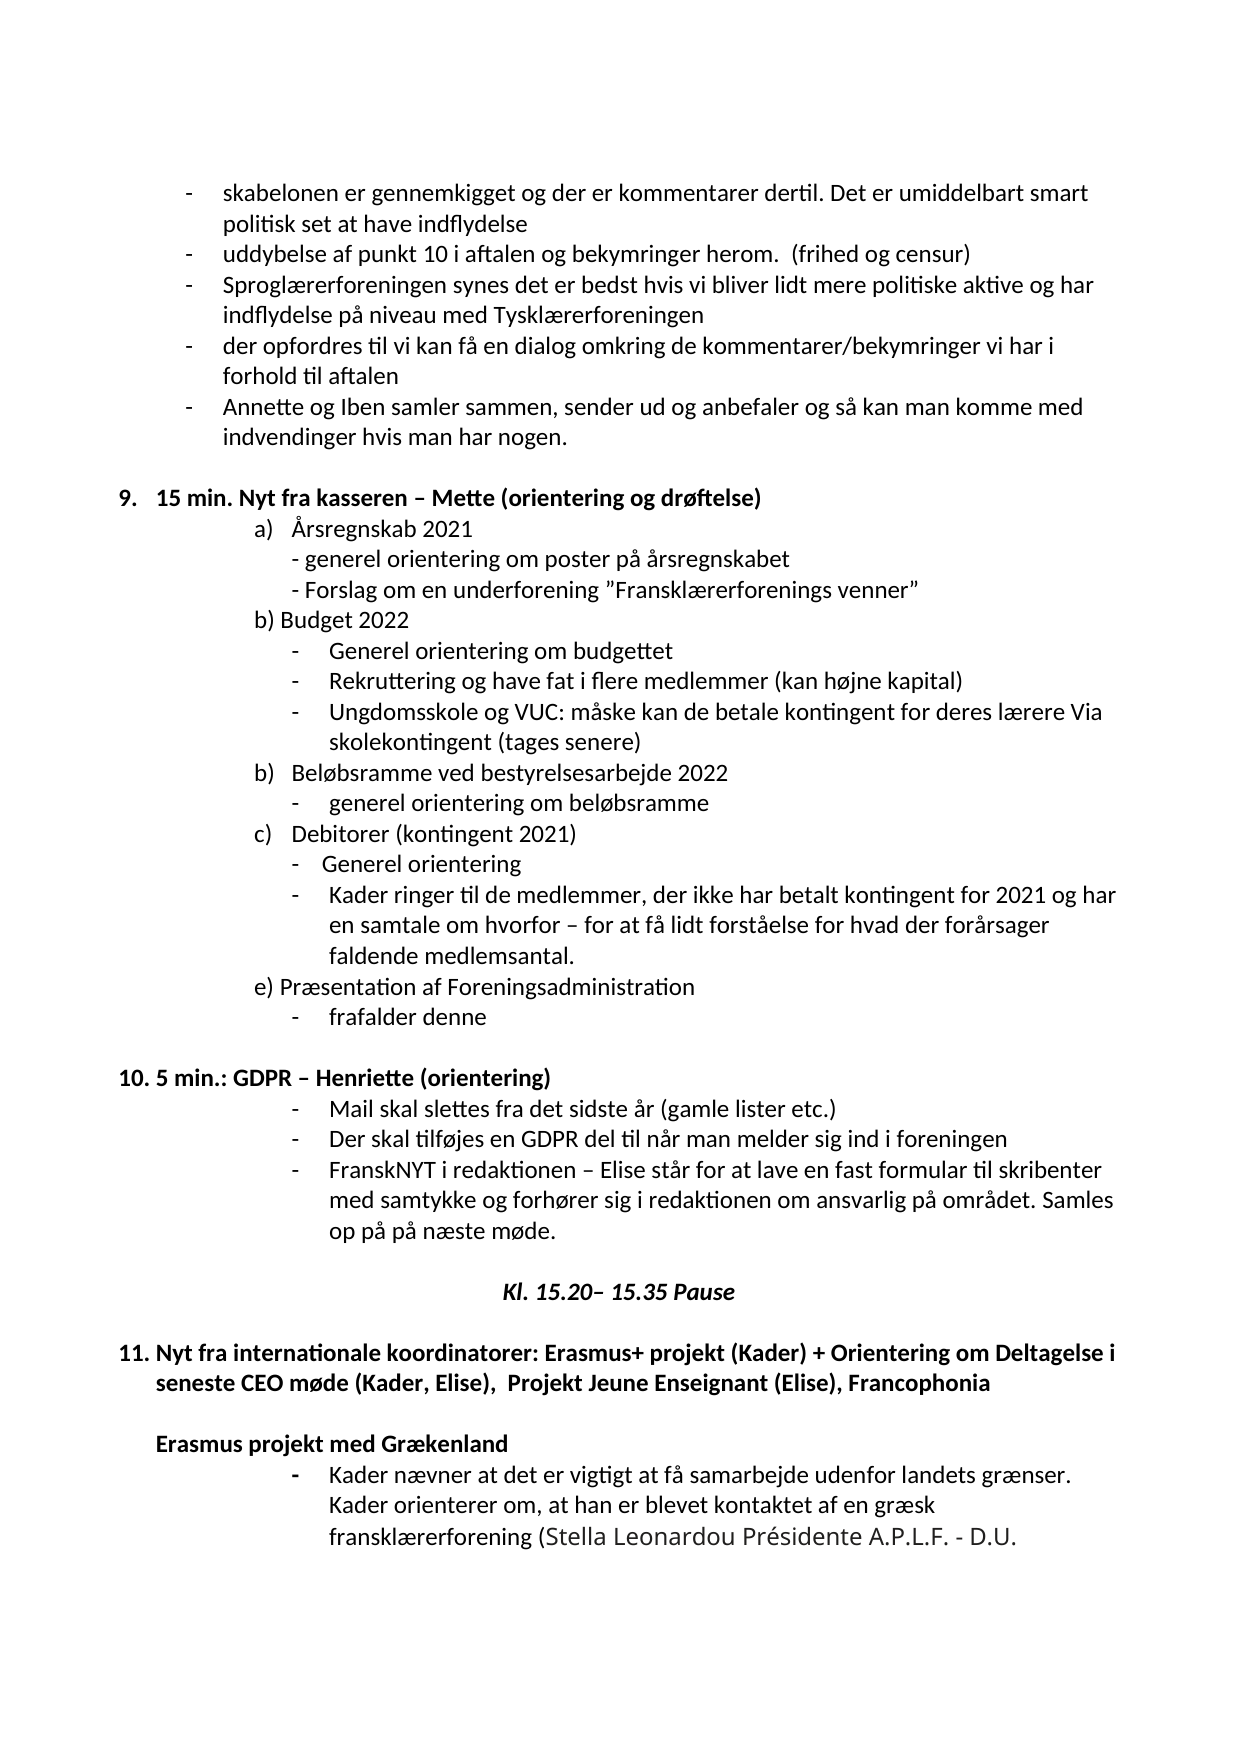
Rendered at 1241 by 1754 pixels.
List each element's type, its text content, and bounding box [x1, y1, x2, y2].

list Sproglærerforeningen synes det er bedst hvis vi bliver lidt mere politiske aktive og har indflydelse på niveau med Tysklærerforeningen [185, 269, 1122, 330]
list Rekruttering og have fat i flere medlemmer (kan højne kapital) [291, 666, 1122, 696]
list Årsregnskab 2021 [254, 513, 1122, 543]
text Kl. 15.20– 15.35 Pause [118, 1276, 1122, 1306]
list Ungdomsskole og VUC: måske kan de betale kontingent for deres lærere Via skolekontingent (tages senere) [291, 696, 1122, 757]
list der opfordres til vi kan få en dialog omkring de kommentarer/bekymringer vi har i forhold til aftalen [185, 330, 1122, 391]
list uddybelse af punkt 10 i aftalen og bekymringer herom. (frihed og censur) [185, 238, 1122, 269]
list generel orientering om beløbsramme [291, 788, 1122, 818]
list e) Præsentation af Foreningsadministration [185, 971, 1122, 1001]
list skabelonen er gennemkigget og der er kommentarer dertil. Det er umiddelbart smart politisk set at have indflydelse [185, 177, 1122, 238]
list - Generel orientering [291, 849, 1122, 879]
list Mail skal slettes fra det sidste år (gamle lister etc.) [291, 1093, 1122, 1123]
list Erasmus projekt med Grækenland [156, 1428, 1122, 1459]
list Debitorer (kontingent 2021) [254, 818, 1122, 849]
list 5 min.: GDPR – Henriette (orientering) [118, 1062, 1122, 1093]
list Kader ringer til de medlemmer, der ikke har betalt kontingent for 2021 og har en samtale om hvorfor – for at få lidt forståelse for hvad der forårsager faldende medlemsantal. [291, 879, 1122, 971]
list Nyt fra internationale koordinatorer: Erasmus+ projekt (Kader) + Orientering om Deltagelse i seneste CEO møde (Kader, Elise), Projekt Jeune Enseignant (Elise), Francophonia [118, 1337, 1122, 1398]
list 15 min. Nyt fra kasseren – Mette (orientering og drøftelse) [118, 482, 1122, 513]
list Generel orientering om budgettet [291, 635, 1122, 666]
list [291, 1459, 1122, 1553]
list frafalder denne [291, 1001, 1122, 1032]
list Beløbsramme ved bestyrelsesarbejde 2022 [254, 757, 1122, 788]
list b) Budget 2022 [185, 604, 1122, 635]
list Annette og Iben samler sammen, sender ud og anbefaler og så kan man komme med indvendinger hvis man har nogen. [185, 391, 1122, 452]
list - generel orientering om poster på årsregnskabet [291, 543, 1122, 574]
list FranskNYT i redaktionen – Elise står for at lave en fast formular til skribenter med samtykke og forhører sig i redaktionen om ansvarlig på området. Samles op på på næste møde. [291, 1154, 1122, 1245]
list - Forslag om en underforening ”Fransklærerforenings venner” [291, 574, 1122, 604]
list Der skal tilføjes en GDPR del til når man melder sig ind i foreningen [291, 1123, 1122, 1154]
